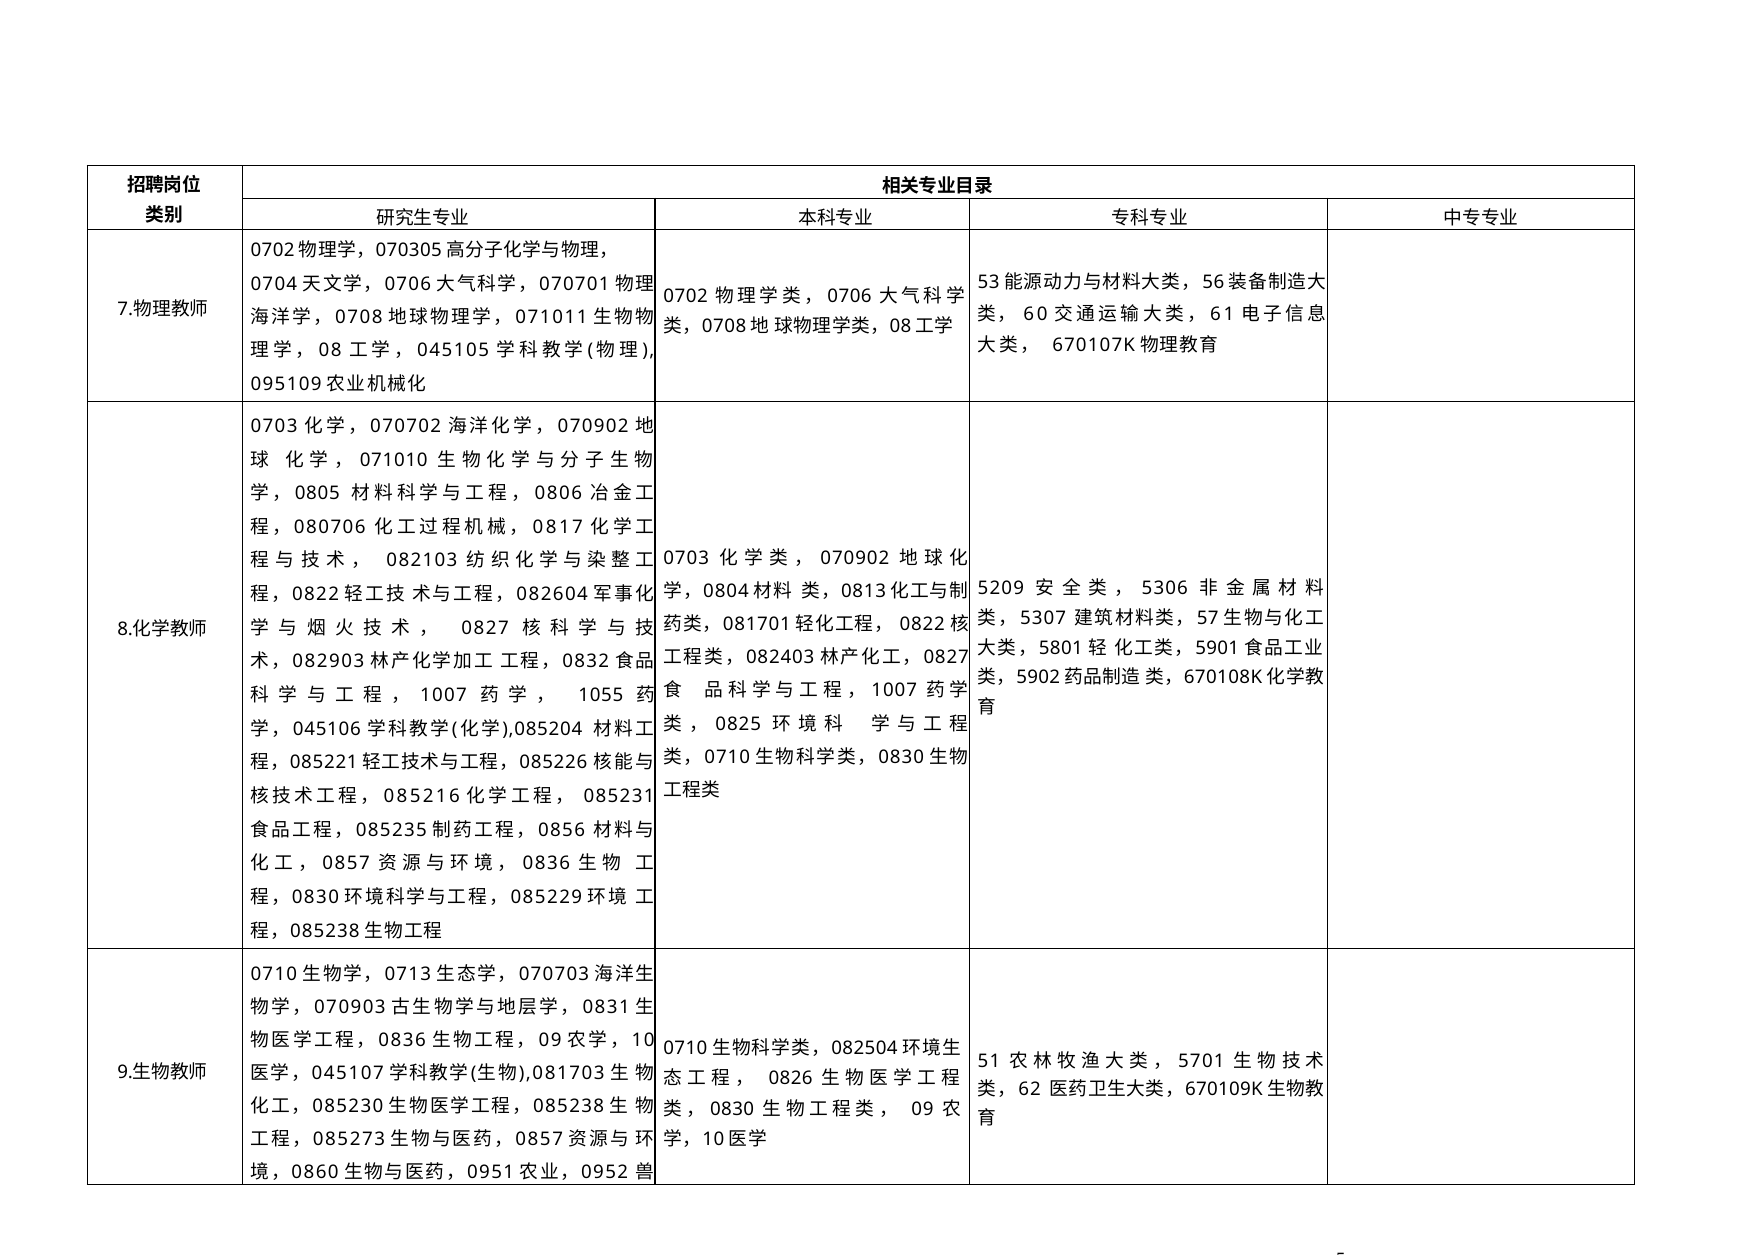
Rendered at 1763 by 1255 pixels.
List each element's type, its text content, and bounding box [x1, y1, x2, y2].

table_cell 中专专业 [1328, 199, 1634, 229]
table_cell 0703化学，070702海洋化学，070902地球 化学，071010生物化学与分子生物学，0805 材料科学与工程，0806冶金工程，080706 化工过程机械，0817化学工程与技术， 082103纺织化学与染整工程，0822轻工技 术与工程，082604军事化学与烟火技术， 0827核科学与技术，082903林产化学加工 工程，0832食品科学与工程，1007药学， 1055药学，045106学科教学(化学),085204 材料工程，085221轻工技术与工程，085226 核能与核技术工程，085216化学工程， 085231食品工程，085235制药工程，0856 材料与化工，0857资源与环境，0836生物 工程，0830环境科学与工程，085229环境 工程，085238生物工程 [243, 402, 654, 948]
table_cell 53能源动力与材料大类，56装备制造大类， 60交通运输大类，61电子信息大类， 670107K物理教育 [970, 230, 1327, 401]
table_cell 本科专业 [656, 199, 969, 229]
table_cell 5209安全类，5306非金属材料类，5307 建筑材料类，57生物与化工大类，5801轻 化工类，5901食品工业类，5902药品制造 类，670108K化学教育 [970, 402, 1327, 948]
table_cell 7.物理教师 [88, 230, 242, 401]
table_header 招聘岗位 类别 [88, 166, 242, 229]
table_cell 8.化学教师 [88, 402, 242, 948]
table_cell 0703化学类，070902地球化学，0804材料 类，0813化工与制药类，081701轻化工程， 0822核工程类，082403林产化工，0827食 品科学与工程，1007药学类，0825环境科 学与工程类，0710生物科学类，0830生物 工程类 [656, 402, 969, 948]
table_cell [1328, 402, 1634, 948]
table_cell [1328, 230, 1634, 401]
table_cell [656, 949, 969, 1184]
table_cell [970, 949, 1327, 1184]
table_cell 9.生物教师 [88, 949, 242, 1184]
table_cell [1328, 949, 1634, 1184]
table_header 相关专业目录 [243, 166, 1634, 198]
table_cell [243, 949, 654, 1184]
table_cell 研究生专业 [243, 199, 654, 229]
table_cell 0702物理学类，0706大气科学类，0708地 球物理学类，08工学 [656, 230, 969, 401]
table_cell 0702物理学，070305高分子化学与物理， 0704天文学，0706大气科学，070701物理 海洋学，0708地球物理学，071011生物物 理学，08工学，045105学科教学(物理), 095109农业机械化 [243, 230, 654, 401]
table_cell 专科专业 [970, 199, 1327, 229]
